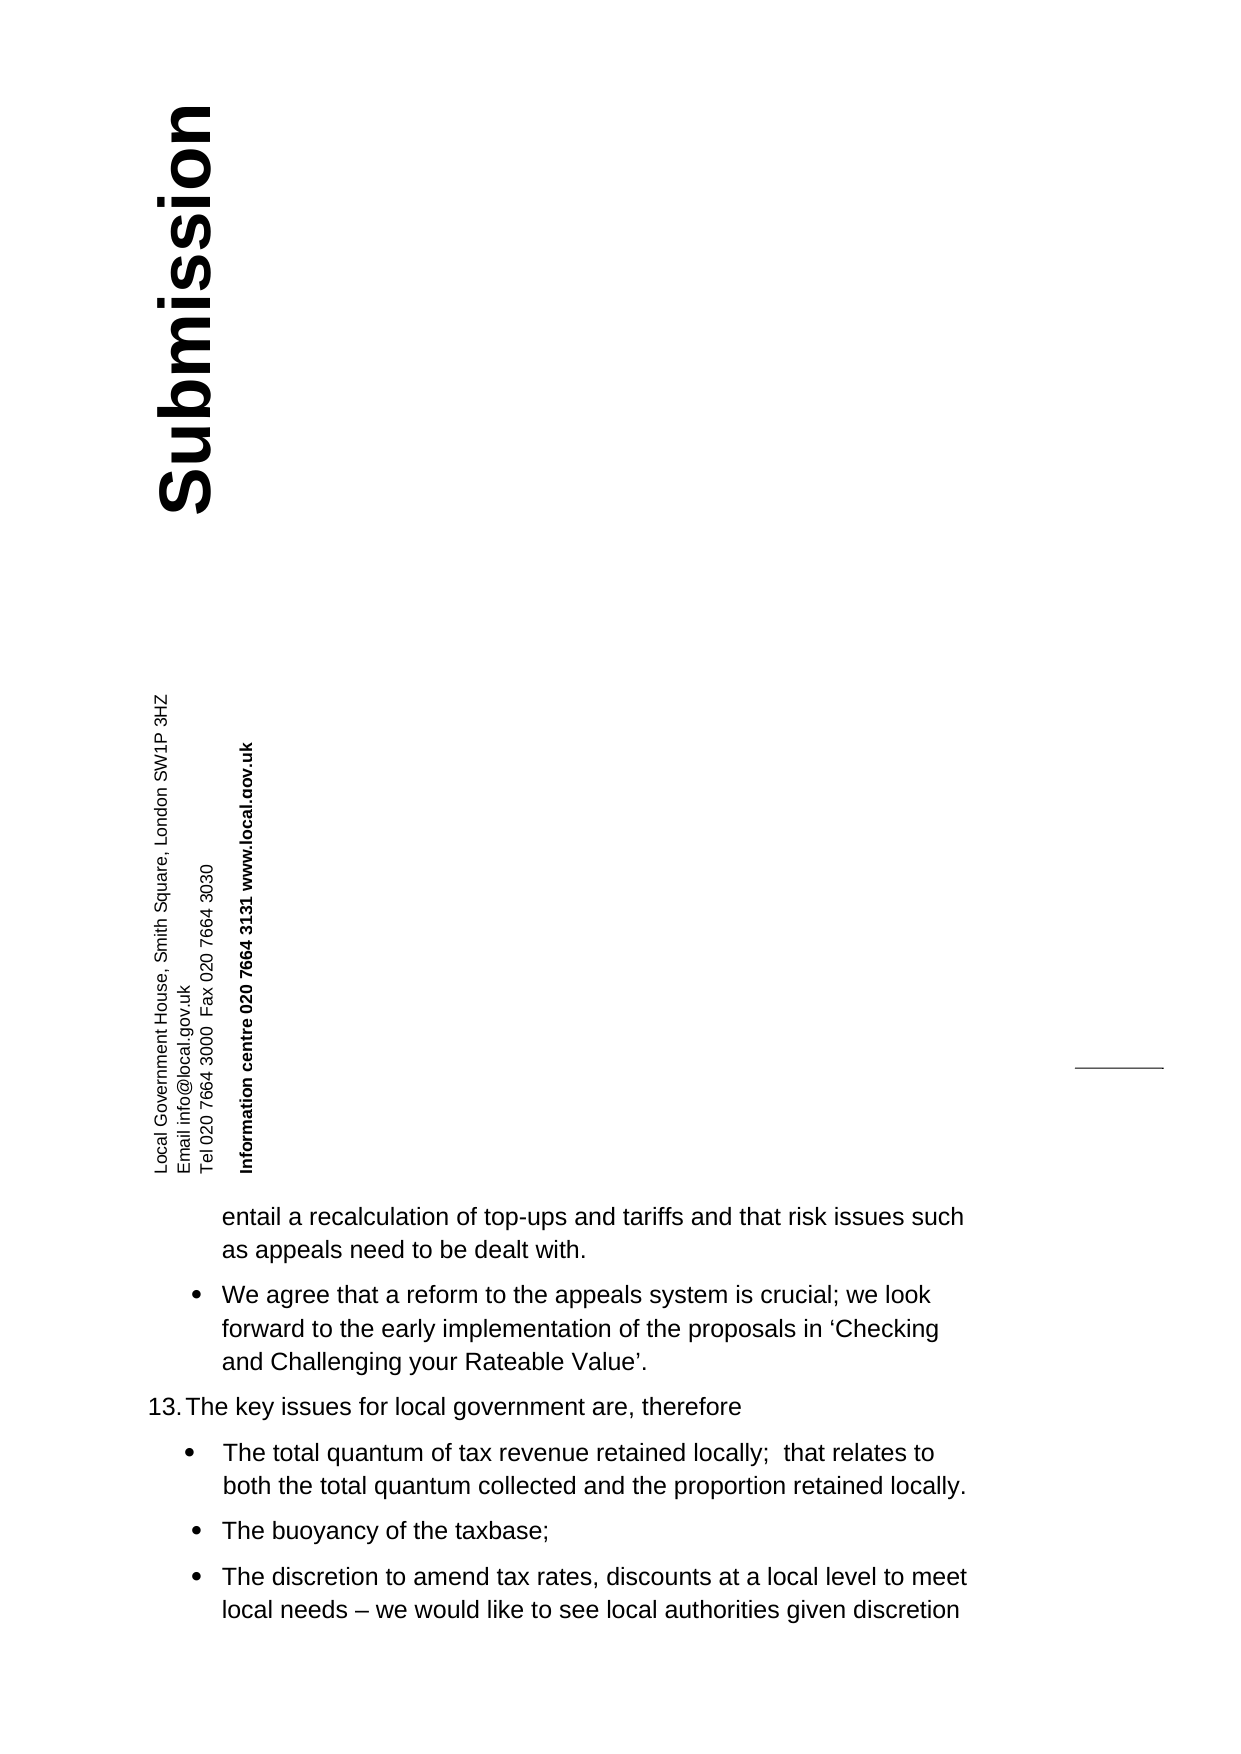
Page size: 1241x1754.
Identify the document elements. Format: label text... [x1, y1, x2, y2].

list The discretion to amend tax rates, discounts at a local level to meet local needs – we would like to see local authorities given discretion to change the multiplier with the ability to keep additional income locally; [192, 1562, 980, 1624]
list The buoyancy of the taxbase; [192, 1516, 980, 1545]
list The key issues for local government are, therefore [148, 1392, 980, 1421]
list We welcome the commitment to preserve the business rates retention scheme. The LGA would like to see the local share, currently at 50%, increased gradually. Our aim remains to move to 100% business rates retention, whilst recognising that this would entail a recalculation of top-ups and tariffs and that risk issues such as appeals need to be dealt with. [192, 1202, 980, 1264]
list We agree that a reform to the appeals system is crucial; we look forward to the early implementation of the proposals in ‘Checking and Challenging your Rateable Value’. [192, 1280, 980, 1375]
list The total quantum of tax revenue retained locally; that relates to both the total quantum collected and the proportion retained locally. [185, 1438, 980, 1499]
